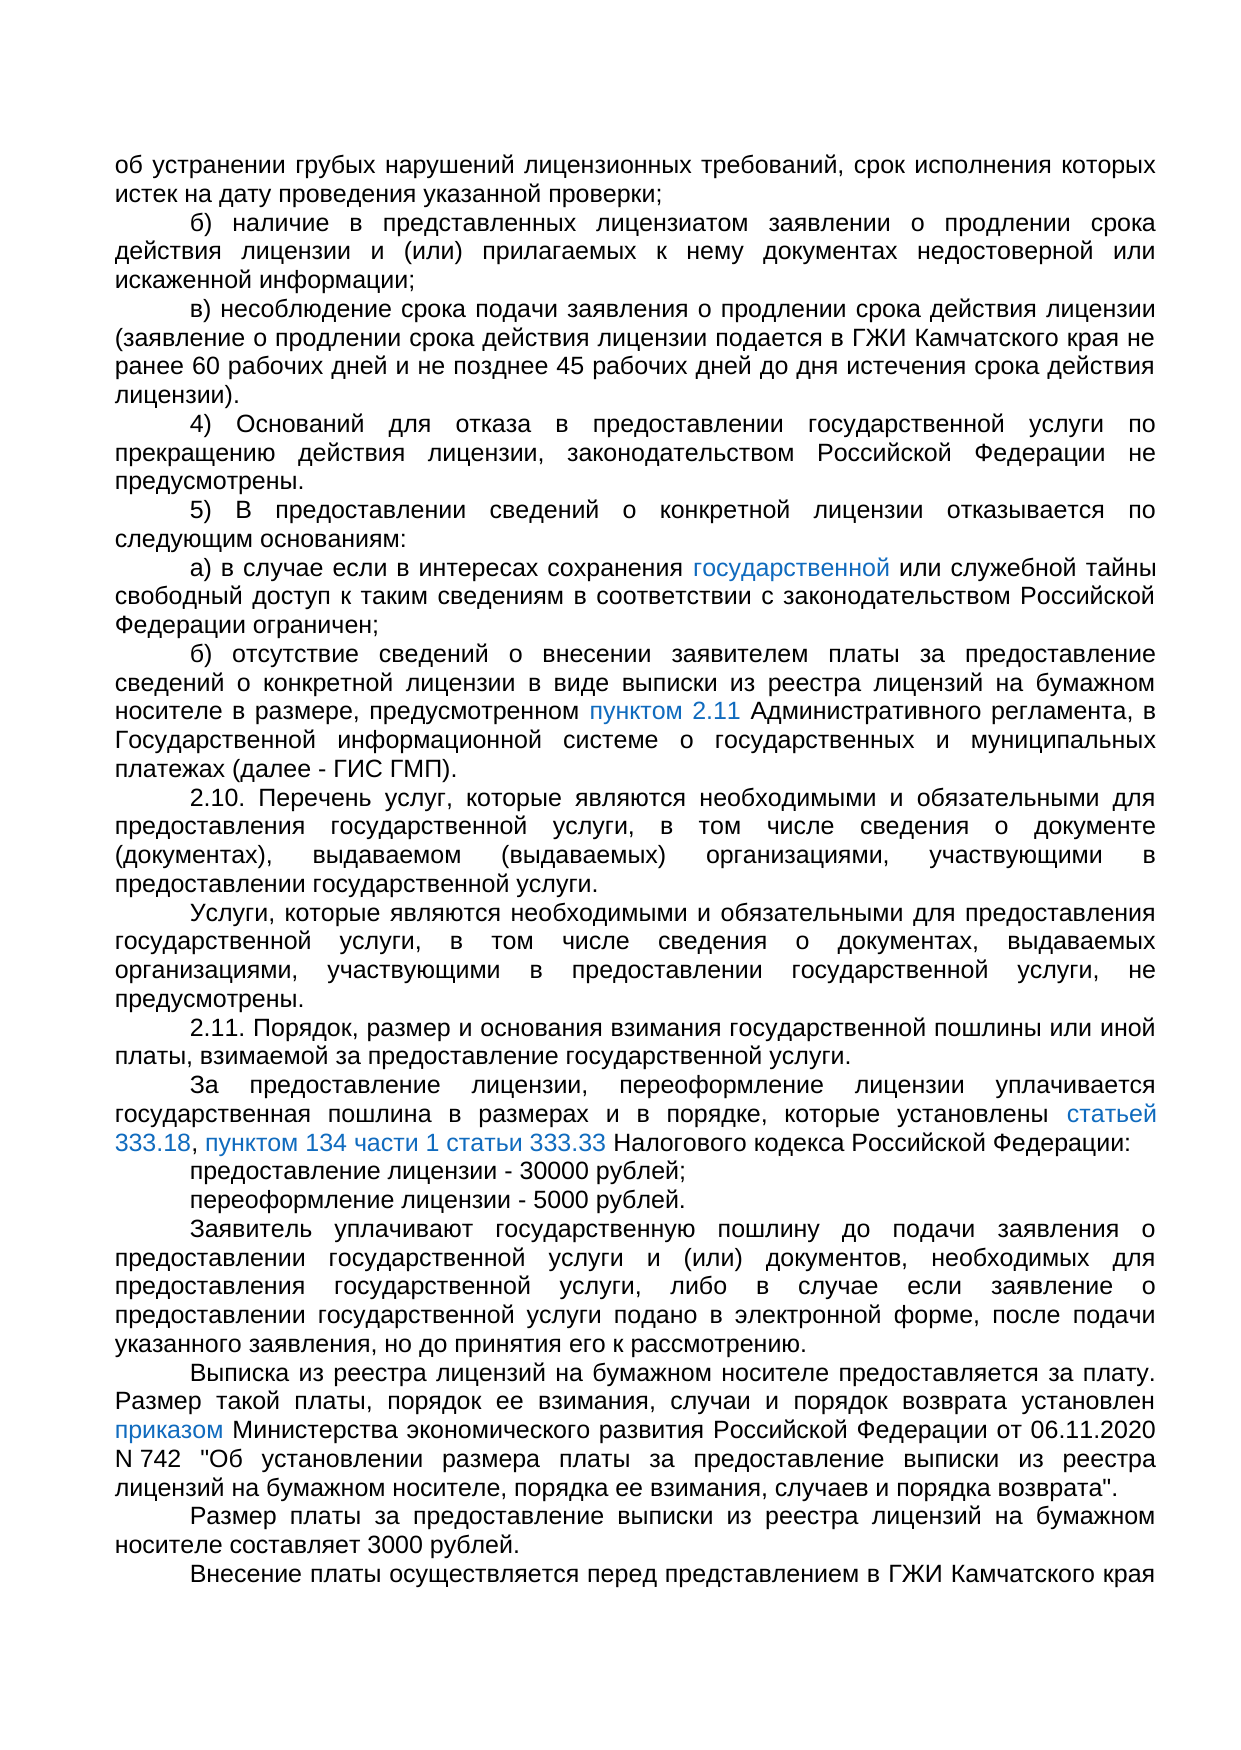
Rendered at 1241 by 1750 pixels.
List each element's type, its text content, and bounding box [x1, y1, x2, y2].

text предоставление лицензии - 30000 рублей; [114, 1156, 1157, 1185]
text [114, 150, 1157, 207]
text Выписка из реестра лицензий на бумажном носителе предоставляется за плату. Размер такой платы, порядок ее взимания, случаи и порядок возврата установлен приказом Министерства экономического развития Российской Федерации от 06.11.2020 N 742 "Об установлении размера платы за предоставление выписки из реестра лицензий на бумажном носителе, порядка ее взимания, случаев и порядка возврата". [114, 1357, 1157, 1501]
text а) в случае если в интересах сохранения государственной или служебной тайны свободный доступ к таким сведениям в соответствии с законодательством Российской Федерации ограничен; [114, 552, 1157, 639]
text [114, 1559, 1157, 1587]
text в) несоблюдение срока подачи заявления о продлении срока действия лицензии (заявление о продлении срока действия лицензии подается в ГЖИ Камчатского края не ранее 60 рабочих дней и не позднее 45 рабочих дней до дня истечения срока действия лицензии). [114, 294, 1157, 409]
text 4) Оснований для отказа в предоставлении государственной услуги по прекращению действия лицензии, законодательством Российской Федерации не предусмотрены. [114, 409, 1157, 495]
text Размер платы за предоставление выписки из реестра лицензий на бумажном носителе составляет 3000 рублей. [114, 1501, 1157, 1559]
text Заявитель уплачивают государственную пошлину до подачи заявления о предоставлении государственной услуги и (или) документов, необходимых для предоставления государственной услуги, либо в случае если заявление о предоставлении государственной услуги подано в электронной форме, после подачи указанного заявления, но до принятия его к рассмотрению. [114, 1214, 1157, 1357]
text переоформление лицензии - 5000 рублей. [114, 1185, 1157, 1214]
text 2.10. Перечень услуг, которые являются необходимыми и обязательными для предоставления государственной услуги, в том числе сведения о документе (документах), выдаваемом (выдаваемых) организациями, участвующими в предоставлении государственной услуги. [114, 782, 1157, 897]
text За предоставление лицензии, переоформление лицензии уплачивается государственная пошлина в размерах и в порядке, которые установлены статьей 333.18, пунктом 134 части 1 статьи 333.33 Налогового кодекса Российской Федерации: [114, 1070, 1157, 1156]
text б) наличие в представленных лицензиатом заявлении о продлении срока действия лицензии и (или) прилагаемых к нему документах недостоверной или искаженной информации; [114, 207, 1157, 294]
text 2.11. Порядок, размер и основания взимания государственной пошлины или иной платы, взимаемой за предоставление государственной услуги. [114, 1012, 1157, 1070]
text б) отсутствие сведений о внесении заявителем платы за предоставление сведений о конкретной лицензии в виде выписки из реестра лицензий на бумажном носителе в размере, предусмотренном пунктом 2.11 Административного регламента, в Государственной информационной системе о государственных и муниципальных платежах (далее - ГИС ГМП). [114, 639, 1157, 782]
text Услуги, которые являются необходимыми и обязательными для предоставления государственной услуги, в том числе сведения о документах, выдаваемых организациями, участвующими в предоставлении государственной услуги, не предусмотрены. [114, 897, 1157, 1012]
text 5) В предоставлении сведений о конкретной лицензии отказывается по следующим основаниям: [114, 495, 1157, 552]
